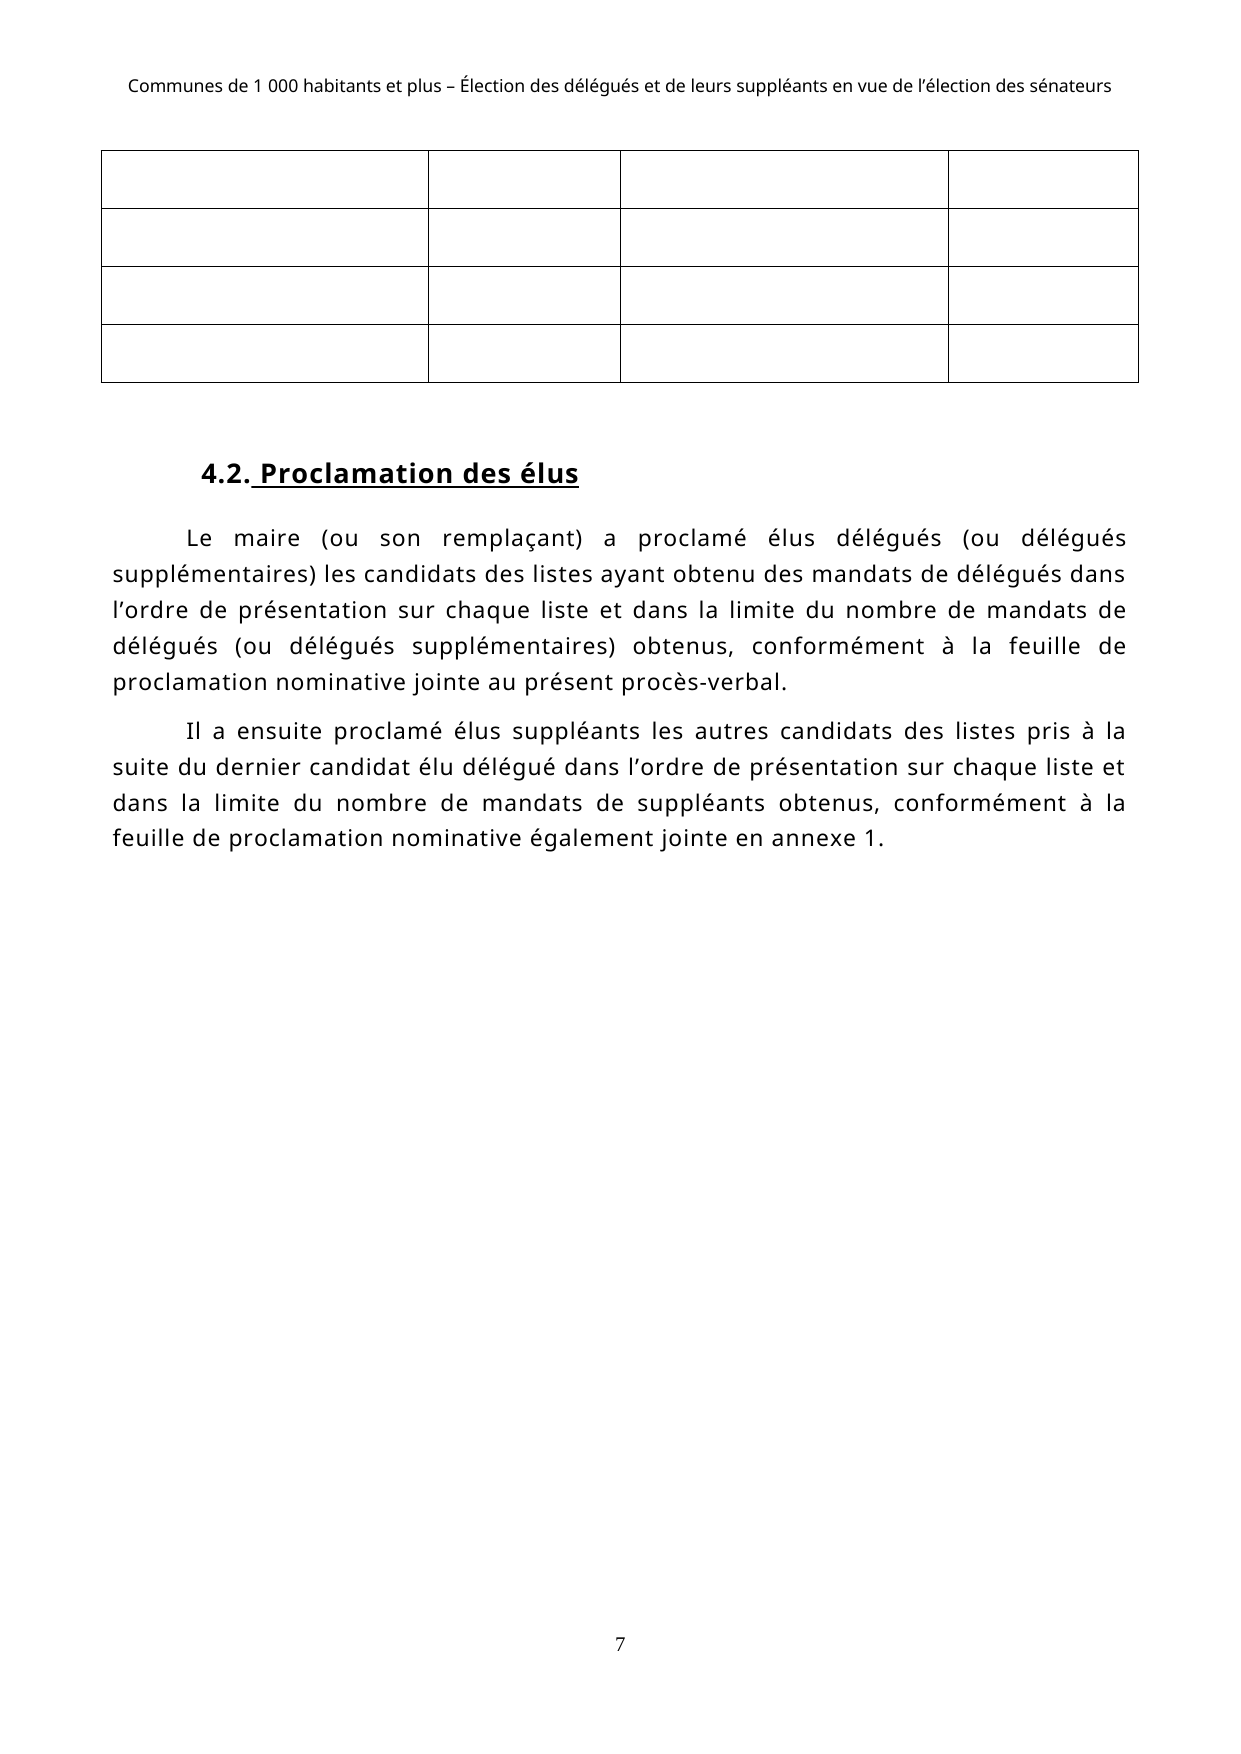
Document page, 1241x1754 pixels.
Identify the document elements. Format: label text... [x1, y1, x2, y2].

table_cell [621, 151, 948, 208]
table_cell [429, 267, 620, 324]
table_cell [621, 267, 948, 324]
text Le maire (ou son remplaçant) a proclamé élus délégués (ou délégués supplémentaires) les candidats des listes ayant obtenu des mandats de délégués dans l’ordre de présentation sur chaque liste et dans la limite du nombre de mandats de délégués (ou délégués supplémentaires) obtenus, conformément à la feuille de proclamation nominative jointe au présent procès-verbal. [112, 522, 1128, 697]
text Il a ensuite proclamé élus suppléants les autres candidats des listes pris à la suite du dernier candidat élu délégué dans l’ordre de présentation sur chaque liste et dans la limite du nombre de mandats de suppléants obtenus, conformément à la feuille de proclamation nominative également jointe en annexe 1. [112, 714, 1128, 854]
table_cell [429, 209, 620, 266]
table_cell [429, 151, 620, 208]
table_cell [621, 325, 948, 382]
table_cell [621, 209, 948, 266]
table_cell [102, 209, 428, 266]
table_cell [429, 325, 620, 382]
table_cell [949, 209, 1138, 266]
list Proclamation des élus [201, 454, 1128, 491]
table_cell [102, 325, 428, 382]
table_cell [949, 325, 1138, 382]
table_cell [102, 151, 428, 208]
table_cell [949, 267, 1138, 324]
table_cell [949, 151, 1138, 208]
table_cell [102, 267, 428, 324]
